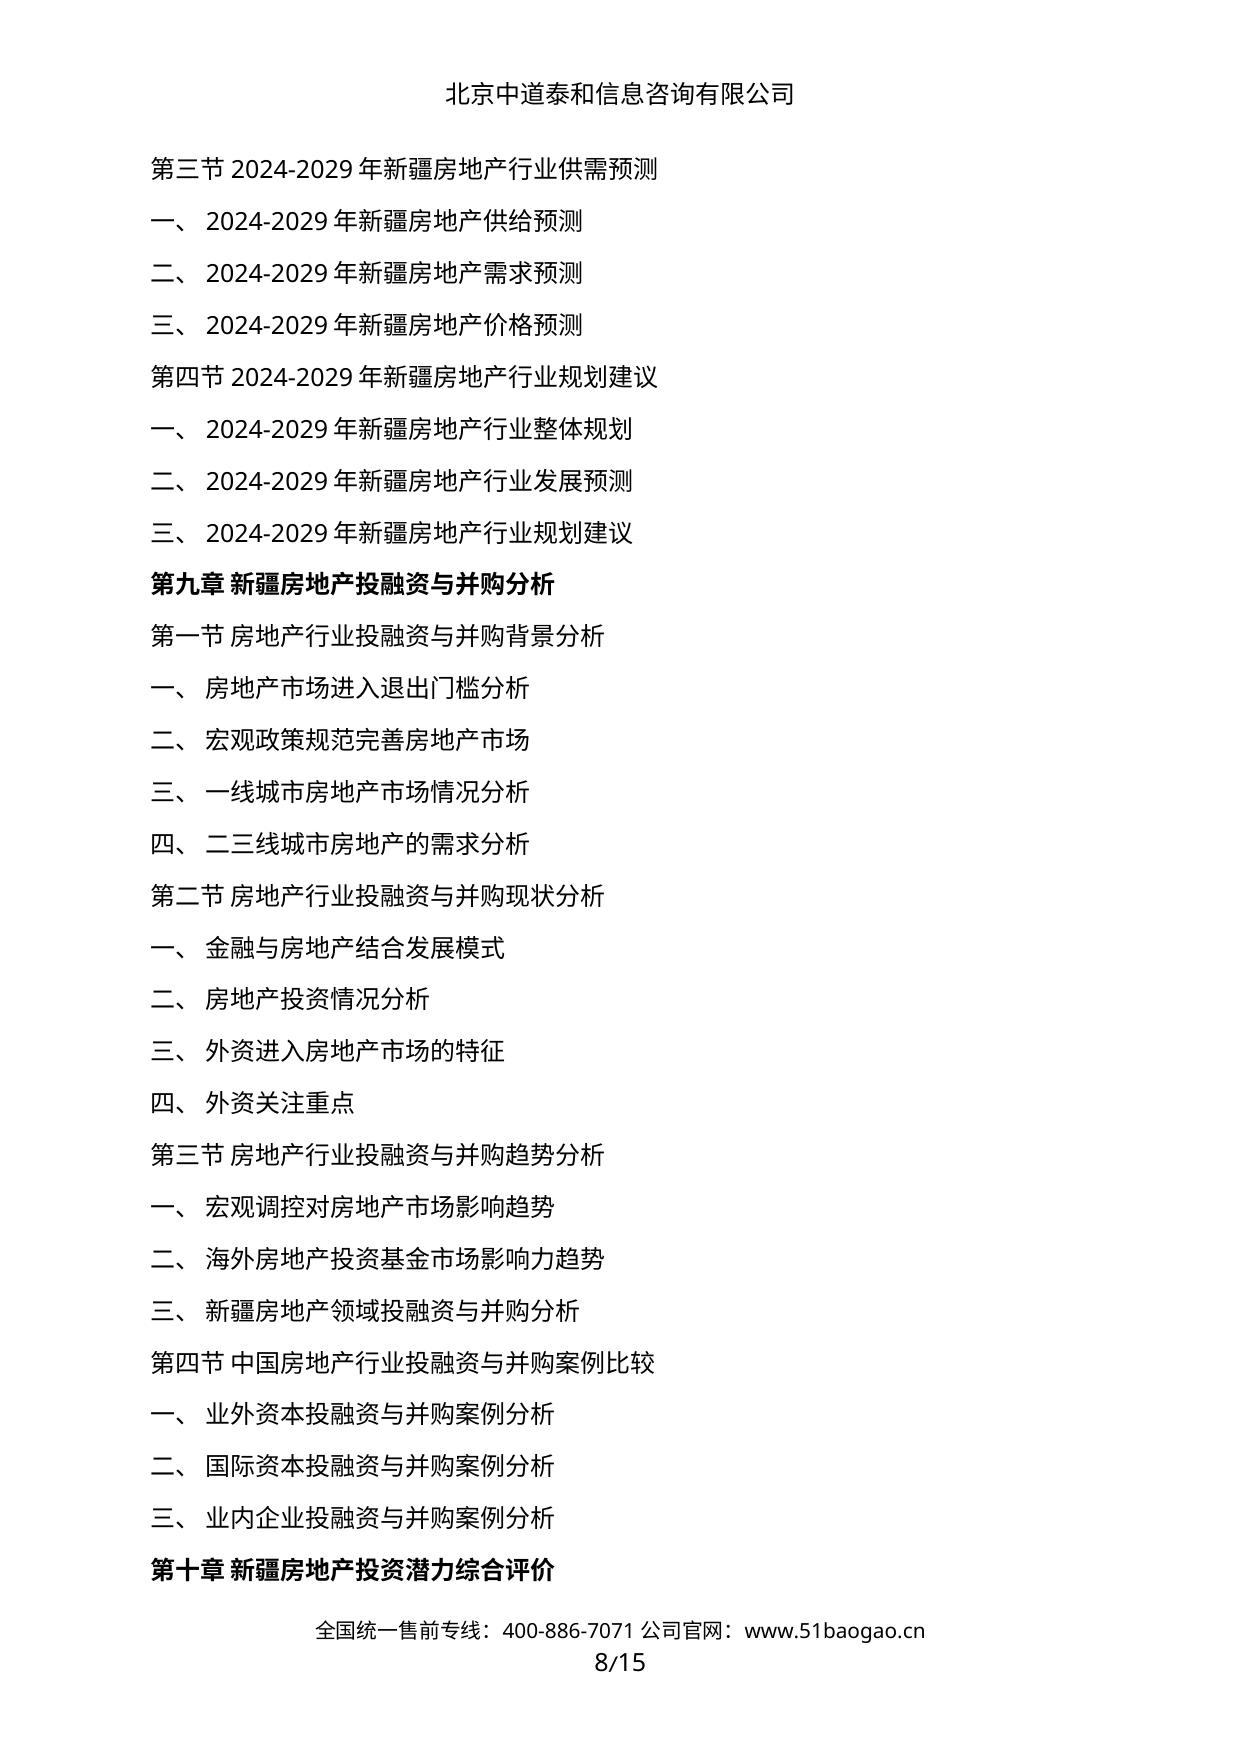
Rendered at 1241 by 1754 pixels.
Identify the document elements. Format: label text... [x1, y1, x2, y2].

text 一、 2024-2029年新疆房地产供给预测 [150, 202, 1090, 238]
text 一、 2024-2029年新疆房地产行业整体规划 [150, 409, 1090, 446]
text 二、 国际资本投融资与并购案例分析 [150, 1447, 1090, 1483]
text 一、 业外资本投融资与并购案例分析 [150, 1395, 1090, 1431]
text 三、 新疆房地产领域投融资与并购分析 [150, 1291, 1090, 1327]
text 第四节 2024-2029年新疆房地产行业规划建议 [150, 357, 1090, 394]
text 三、 业内企业投融资与并购案例分析 [150, 1499, 1090, 1535]
text 第三节 房地产行业投融资与并购趋势分析 [150, 1136, 1090, 1172]
text 三、 外资进入房地产市场的特征 [150, 1032, 1090, 1068]
text 二、 2024-2029年新疆房地产行业发展预测 [150, 461, 1090, 497]
text 四、 二三线城市房地产的需求分析 [150, 824, 1090, 861]
text 四、 外资关注重点 [150, 1084, 1090, 1120]
text 第四节 中国房地产行业投融资与并购案例比较 [150, 1343, 1090, 1379]
text 二、 宏观政策规范完善房地产市场 [150, 721, 1090, 757]
text 二、 房地产投资情况分析 [150, 980, 1090, 1016]
text 一、 房地产市场进入退出门槛分析 [150, 669, 1090, 705]
text 第一节 房地产行业投融资与并购背景分析 [150, 617, 1090, 653]
text 三、 2024-2029年新疆房地产行业规划建议 [150, 513, 1090, 549]
text 二、 2024-2029年新疆房地产需求预测 [150, 254, 1090, 290]
text 一、 金融与房地产结合发展模式 [150, 928, 1090, 964]
text 第九章 新疆房地产投融资与并购分析 [150, 565, 1090, 601]
text 第三节 2024-2029年新疆房地产行业供需预测 [150, 150, 1090, 186]
text 第十章 新疆房地产投资潜力综合评价 [150, 1551, 1090, 1587]
text 二、 海外房地产投资基金市场影响力趋势 [150, 1239, 1090, 1276]
text 三、 2024-2029年新疆房地产价格预测 [150, 306, 1090, 342]
text 三、 一线城市房地产市场情况分析 [150, 772, 1090, 809]
text 第二节 房地产行业投融资与并购现状分析 [150, 876, 1090, 912]
text 一、 宏观调控对房地产市场影响趋势 [150, 1187, 1090, 1224]
